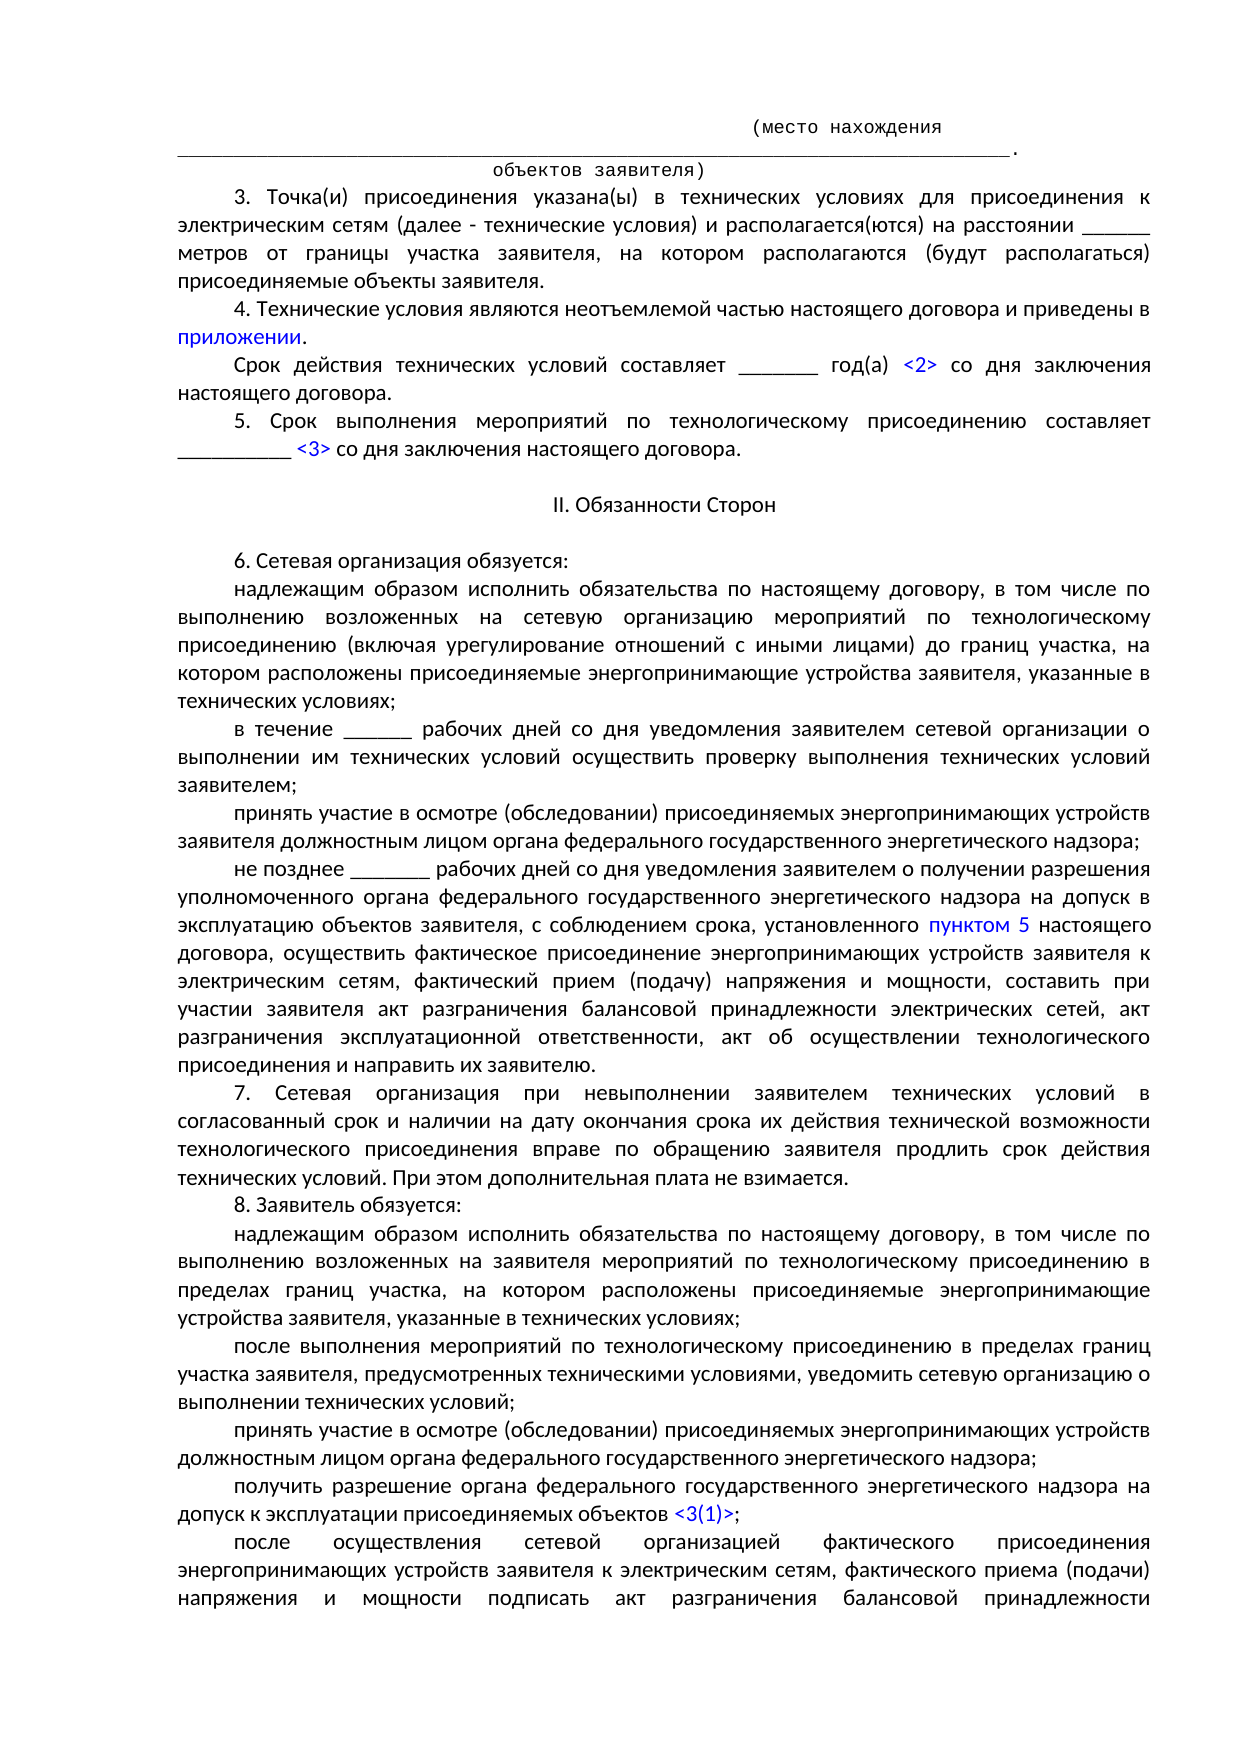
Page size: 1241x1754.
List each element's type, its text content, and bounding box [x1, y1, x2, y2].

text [177, 1527, 1152, 1611]
text __________________________________________________________________________. [177, 139, 1152, 161]
text после выполнения мероприятий по технологическому присоединению в пределах границ участка заявителя, предусмотренных техническими условиями, уведомить сетевую организацию о выполнении технических условий; [177, 1331, 1152, 1415]
text принять участие в осмотре (обследовании) присоединяемых энергопринимающих устройств должностным лицом органа федерального государственного энергетического надзора; [177, 1415, 1152, 1471]
text 8. Заявитель обязуется: [177, 1191, 1152, 1219]
text надлежащим образом исполнить обязательства по настоящему договору, в том числе по выполнению возложенных на сетевую организацию мероприятий по технологическому присоединению (включая урегулирование отношений с иными лицами) до границ участка, на котором расположены присоединяемые энергопринимающие устройства заявителя, указанные в технических условиях; [177, 574, 1152, 714]
text II. Обязанности Сторон [177, 490, 1152, 518]
text 4. Технические условия являются неотъемлемой частью настоящего договора и приведены в приложении. [177, 294, 1152, 350]
text (место нахождения [177, 118, 1152, 139]
text в течение ______ рабочих дней со дня уведомления заявителем сетевой организации о выполнении им технических условий осуществить проверку выполнения технических условий заявителем; [177, 714, 1152, 798]
text получить разрешение органа федерального государственного энергетического надзора на допуск к эксплуатации присоединяемых объектов <3(1)>; [177, 1471, 1152, 1527]
text 6. Сетевая организация обязуется: [177, 546, 1152, 574]
text надлежащим образом исполнить обязательства по настоящему договору, в том числе по выполнению возложенных на заявителя мероприятий по технологическому присоединению в пределах границ участка, на котором расположены присоединяемые энергопринимающие устройства заявителя, указанные в технических условиях; [177, 1219, 1152, 1331]
text 7. Сетевая организация при невыполнении заявителем технических условий в согласованный срок и наличии на дату окончания срока их действия технической возможности технологического присоединения вправе по обращению заявителя продлить срок действия технических условий. При этом дополнительная плата не взимается. [177, 1078, 1152, 1191]
text 3. Точка(и) присоединения указана(ы) в технических условиях для присоединения к электрическим сетям (далее - технические условия) и располагается(ются) на расстоянии ______ метров от границы участка заявителя, на котором располагаются (будут располагаться) присоединяемые объекты заявителя. [177, 182, 1152, 294]
text 5. Срок выполнения мероприятий по технологическому присоединению составляет __________ <3> со дня заключения настоящего договора. [177, 406, 1152, 462]
text объектов заявителя) [177, 161, 1152, 182]
text не позднее _______ рабочих дней со дня уведомления заявителем о получении разрешения уполномоченного органа федерального государственного энергетического надзора на допуск в эксплуатацию объектов заявителя, с соблюдением срока, установленного пунктом 5 настоящего договора, осуществить фактическое присоединение энергопринимающих устройств заявителя к электрическим сетям, фактический прием (подачу) напряжения и мощности, составить при участии заявителя акт разграничения балансовой принадлежности электрических сетей, акт разграничения эксплуатационной ответственности, акт об осуществлении технологического присоединения и направить их заявителю. [177, 854, 1152, 1078]
text принять участие в осмотре (обследовании) присоединяемых энергопринимающих устройств заявителя должностным лицом органа федерального государственного энергетического надзора; [177, 798, 1152, 854]
text Срок действия технических условий составляет _______ год(а) <2> со дня заключения настоящего договора. [177, 350, 1152, 406]
